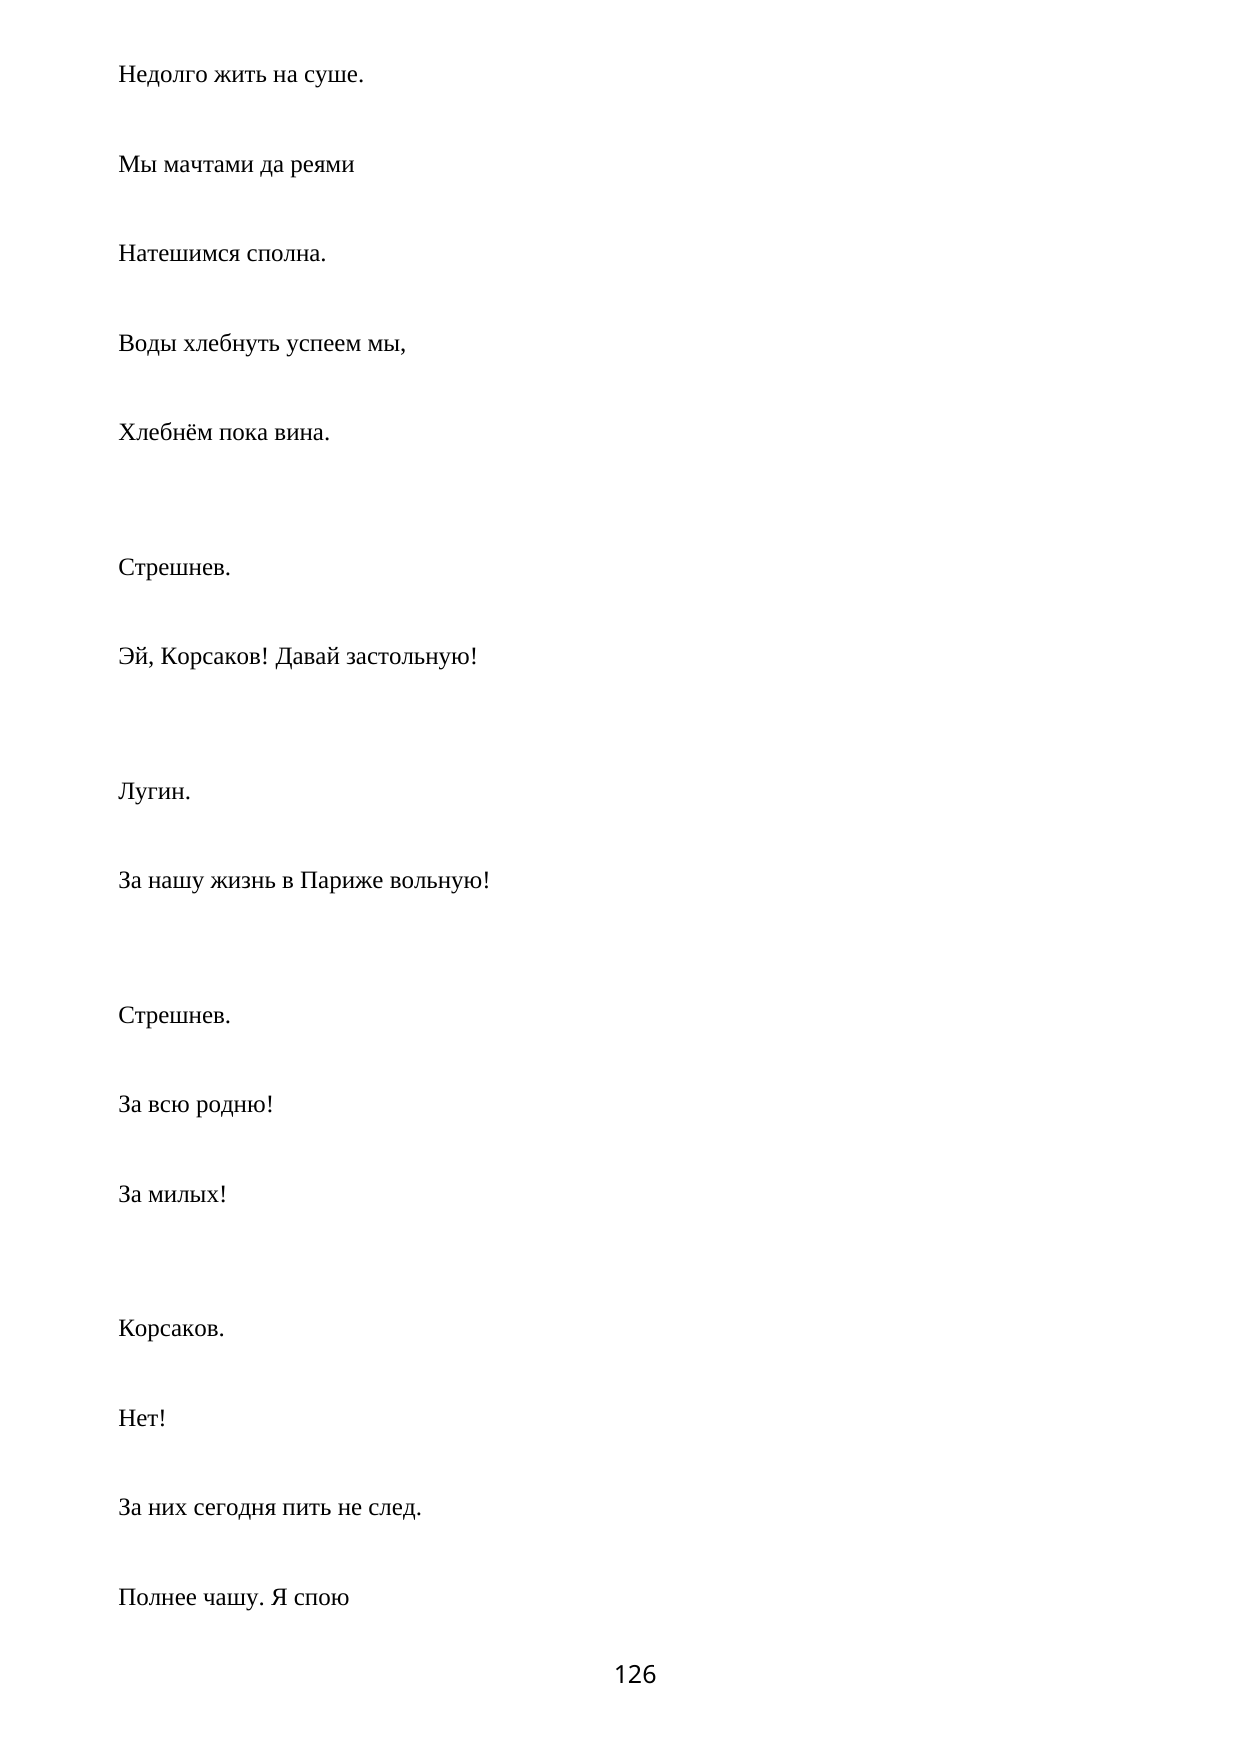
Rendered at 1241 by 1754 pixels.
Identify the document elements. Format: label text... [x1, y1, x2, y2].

text Полнее чашу. Я спою [118, 1582, 1152, 1611]
text Лугин. [118, 776, 1152, 804]
text Стрешнев. [118, 1000, 1152, 1028]
text Стрешнев. [118, 552, 1152, 581]
text Недолго жить на суше. [118, 59, 1152, 88]
text За милых! [118, 1179, 1152, 1208]
text За нашу жизнь в Париже вольную! [118, 865, 1152, 894]
text Эй, Корсаков! Давай застольную! [118, 641, 1152, 670]
text Хлебнём пока вина. [118, 417, 1152, 446]
text За них сегодня пить не след. [118, 1492, 1152, 1521]
text Воды хлебнуть успеем мы, [118, 328, 1152, 357]
text За всю родню! [118, 1089, 1152, 1118]
text Корсаков. [118, 1313, 1152, 1342]
text Нет! [118, 1403, 1152, 1432]
text Мы мачтами да реями [118, 149, 1152, 177]
text Натешимся сполна. [118, 238, 1152, 267]
